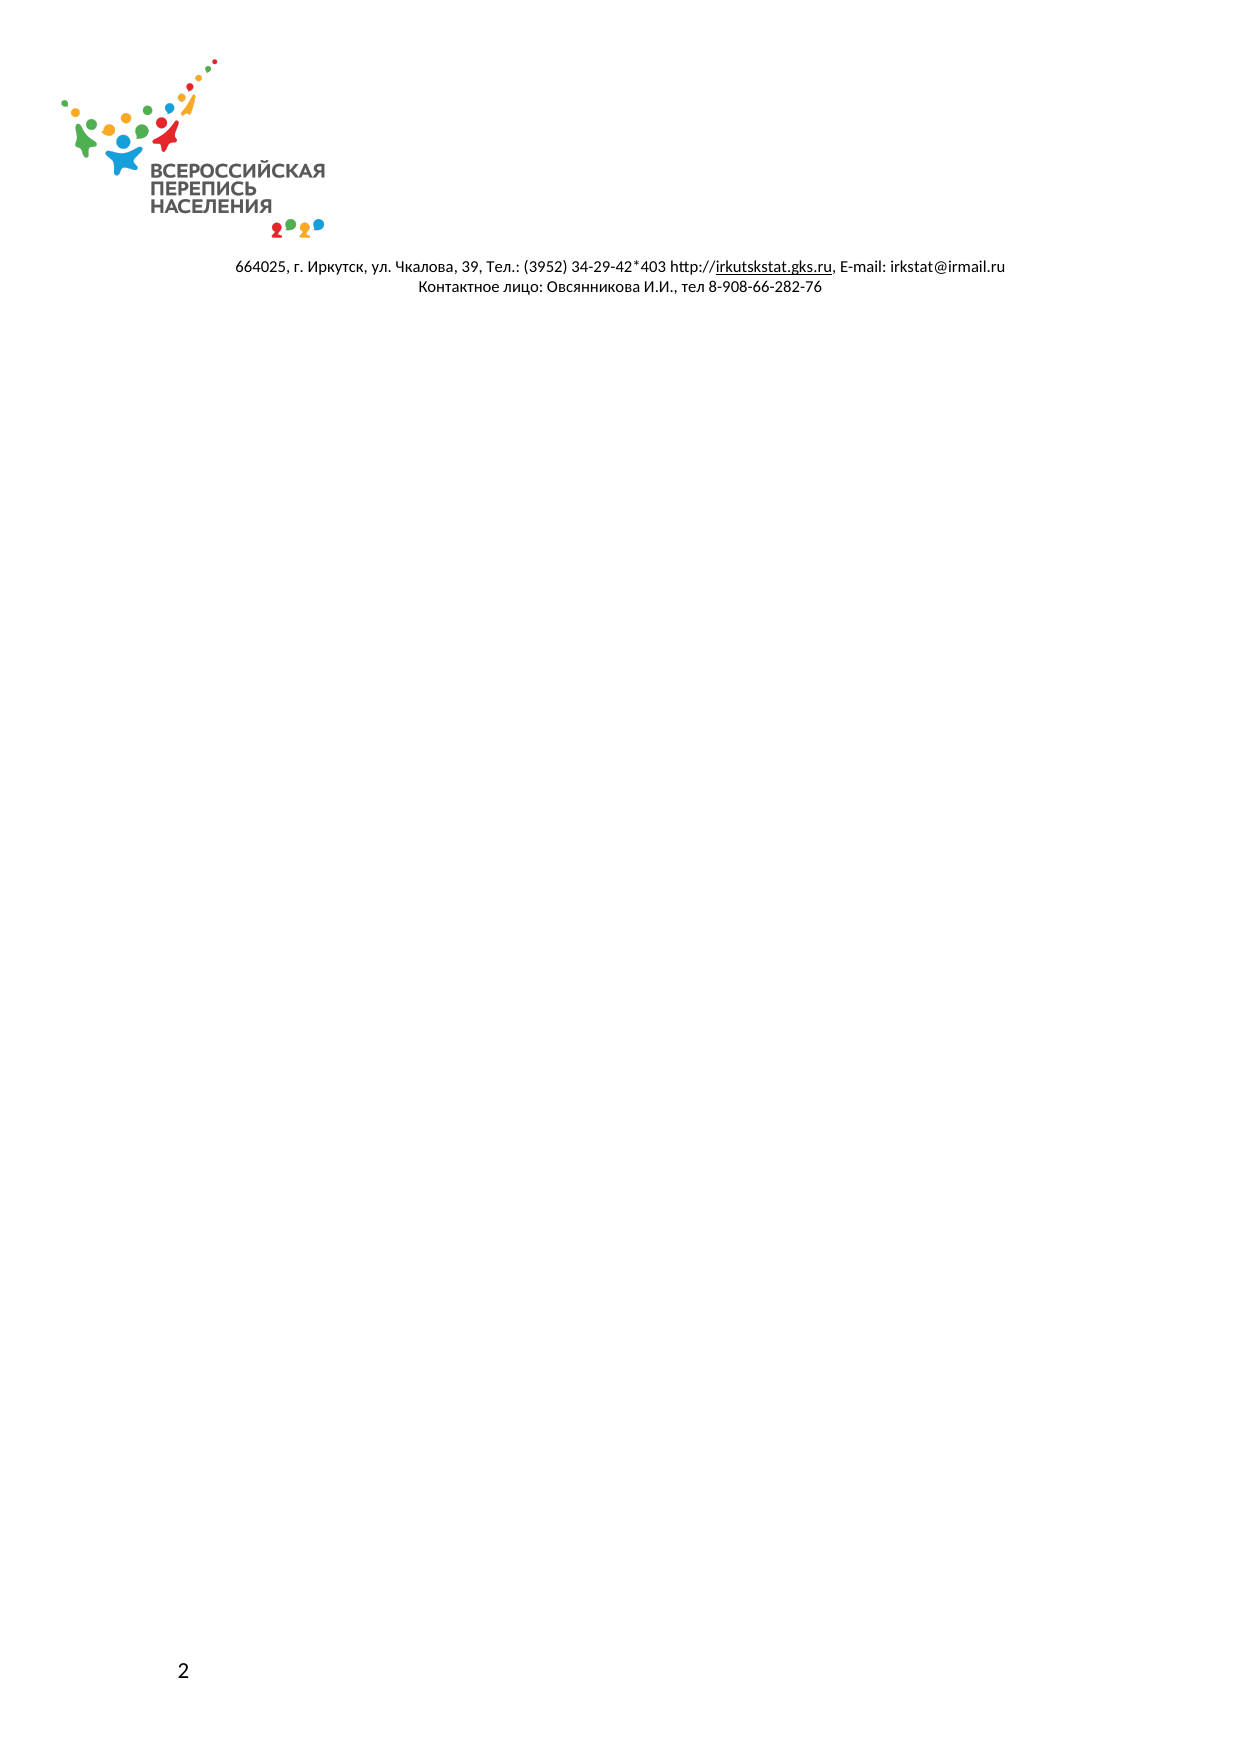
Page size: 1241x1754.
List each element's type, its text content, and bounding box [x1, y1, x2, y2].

text 664025, г. Иркутск, ул. Чкалова, 39, Тел.: (3952) 34-29-42*403 http://irkutskstat.gks.ru, E-mail: irkstat@irmail.ru [88, 256, 1107, 277]
text Контактное лицо: Овсянникова И.И., тел 8-908-66-282-76 [88, 277, 1107, 297]
picture [0, 0, 1241, 1754]
